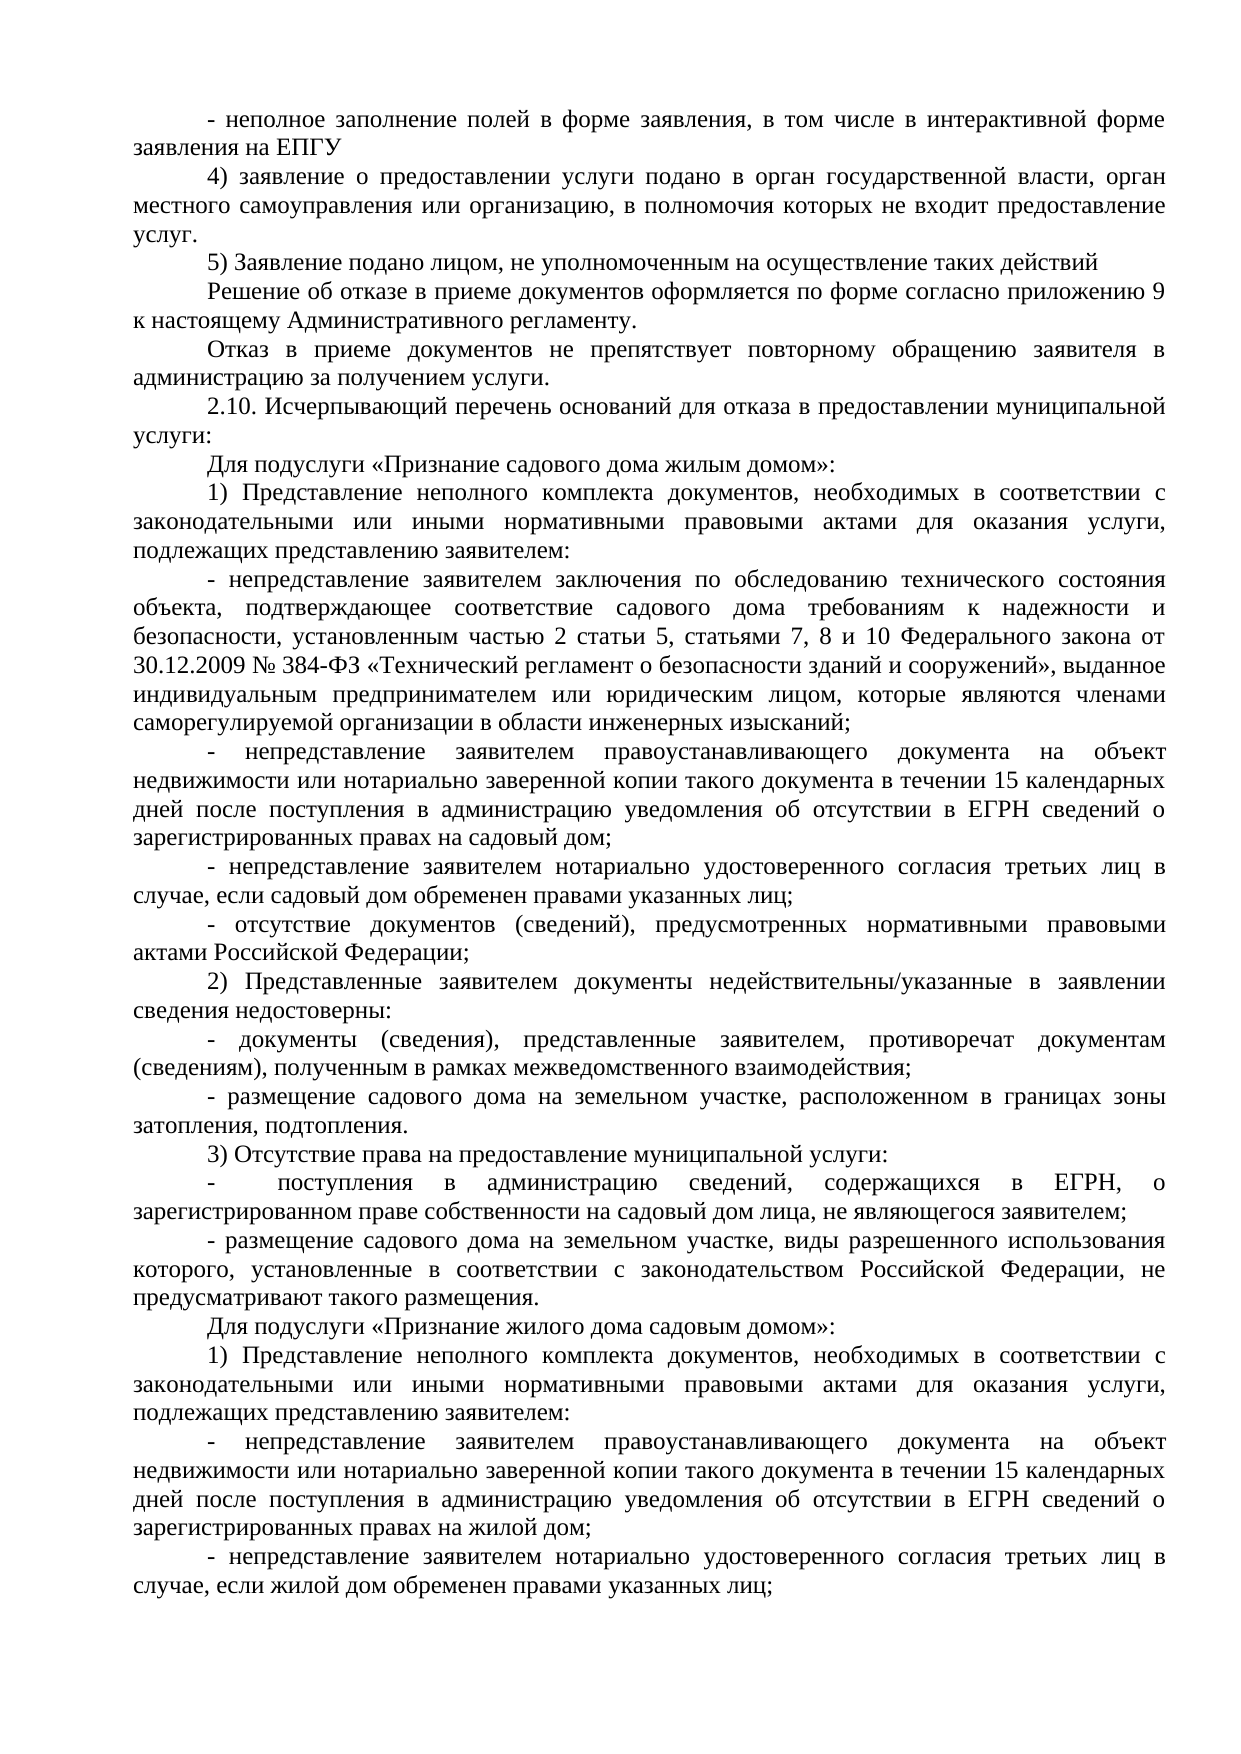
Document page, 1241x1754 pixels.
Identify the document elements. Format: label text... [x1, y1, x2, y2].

text Отказ в приеме документов не препятствует повторному обращению заявителя в администрацию за получением услуги. [133, 334, 1167, 391]
text 4) заявление о предоставлении услуги подано в орган государственной власти, орган местного самоуправления или организацию, в полномочия которых не входит предоставление услуг. [133, 161, 1167, 247]
text - непредставление заявителем правоустанавливающего документа на объект недвижимости или нотариально заверенной копии такого документа в течении 15 календарных дней после поступления в администрацию уведомления об отсутствии в ЕГРН сведений о зарегистрированных правах на садовый дом; [133, 736, 1167, 851]
text Решение об отказе в приеме документов оформляется по форме согласно приложению 9 к настоящему Административного регламенту. [133, 276, 1167, 334]
text - отсутствие документов (сведений), предусмотренных нормативными правовыми актами Российской Федерации; [133, 909, 1167, 966]
text - неполное заполнение полей в форме заявления, в том числе в интерактивной форме заявления на ЕПГУ [133, 104, 1167, 161]
text - поступления в администрацию сведений, содержащихся в ЕГРН, о зарегистрированном праве собственности на садовый дом лица, не являющегося заявителем; [133, 1167, 1167, 1225]
text 1) Представление неполного комплекта документов, необходимых в соответствии с законодательными или иными нормативными правовыми актами для оказания услуги, подлежащих представлению заявителем: [133, 477, 1167, 564]
text - документы (сведения), представленные заявителем, противоречат документам (сведениям), полученным в рамках межведомственного взаимодействия; [133, 1024, 1167, 1081]
text 2) Представленные заявителем документы недействительны/указанные в заявлении сведения недостоверны: [133, 966, 1167, 1024]
text - непредставление заявителем заключения по обследованию технического состояния объекта, подтверждающее соответствие садового дома требованиям к надежности и безопасности, установленным частью 2 статьи 5, статьями 7, 8 и 10 Федерального закона от 30.12.2009 № 384-ФЗ «Технический регламент о безопасности зданий и сооружений», выданное индивидуальным предпринимателем или юридическим лицом, которые являются членами саморегулируемой организации в области инженерных изысканий; [133, 564, 1167, 736]
text - непредставление заявителем нотариально удостоверенного согласия третьих лиц в случае, если садовый дом обременен правами указанных лиц; [133, 851, 1167, 909]
text 1) Представление неполного комплекта документов, необходимых в соответствии с законодательными или иными нормативными правовыми актами для оказания услуги, подлежащих представлению заявителем: [133, 1340, 1167, 1426]
text Для подуслуги «Признание садового дома жилым домом»: [133, 449, 1167, 477]
text - непредставление заявителем нотариально удостоверенного согласия третьих лиц в случае, если жилой дом обременен правами указанных лиц; [133, 1541, 1167, 1599]
text - размещение садового дома на земельном участке, виды разрешенного использования которого, установленные в соответствии с законодательством Российской Федерации, не предусматривают такого размещения. [133, 1225, 1167, 1311]
text - непредставление заявителем правоустанавливающего документа на объект недвижимости или нотариально заверенной копии такого документа в течении 15 календарных дней после поступления в администрацию уведомления об отсутствии в ЕГРН сведений о зарегистрированных правах на жилой дом; [133, 1426, 1167, 1541]
text 2.10. Исчерпывающий перечень оснований для отказа в предоставлении муниципальной услуги: [133, 391, 1167, 449]
text - размещение садового дома на земельном участке, расположенном в границах зоны затопления, подтопления. [133, 1081, 1167, 1139]
text 3) Отсутствие права на предоставление муниципальной услуги: [133, 1139, 1167, 1167]
text 5) Заявление подано лицом, не уполномоченным на осуществление таких действий [133, 247, 1167, 276]
text Для подуслуги «Признание жилого дома садовым домом»: [133, 1311, 1167, 1340]
